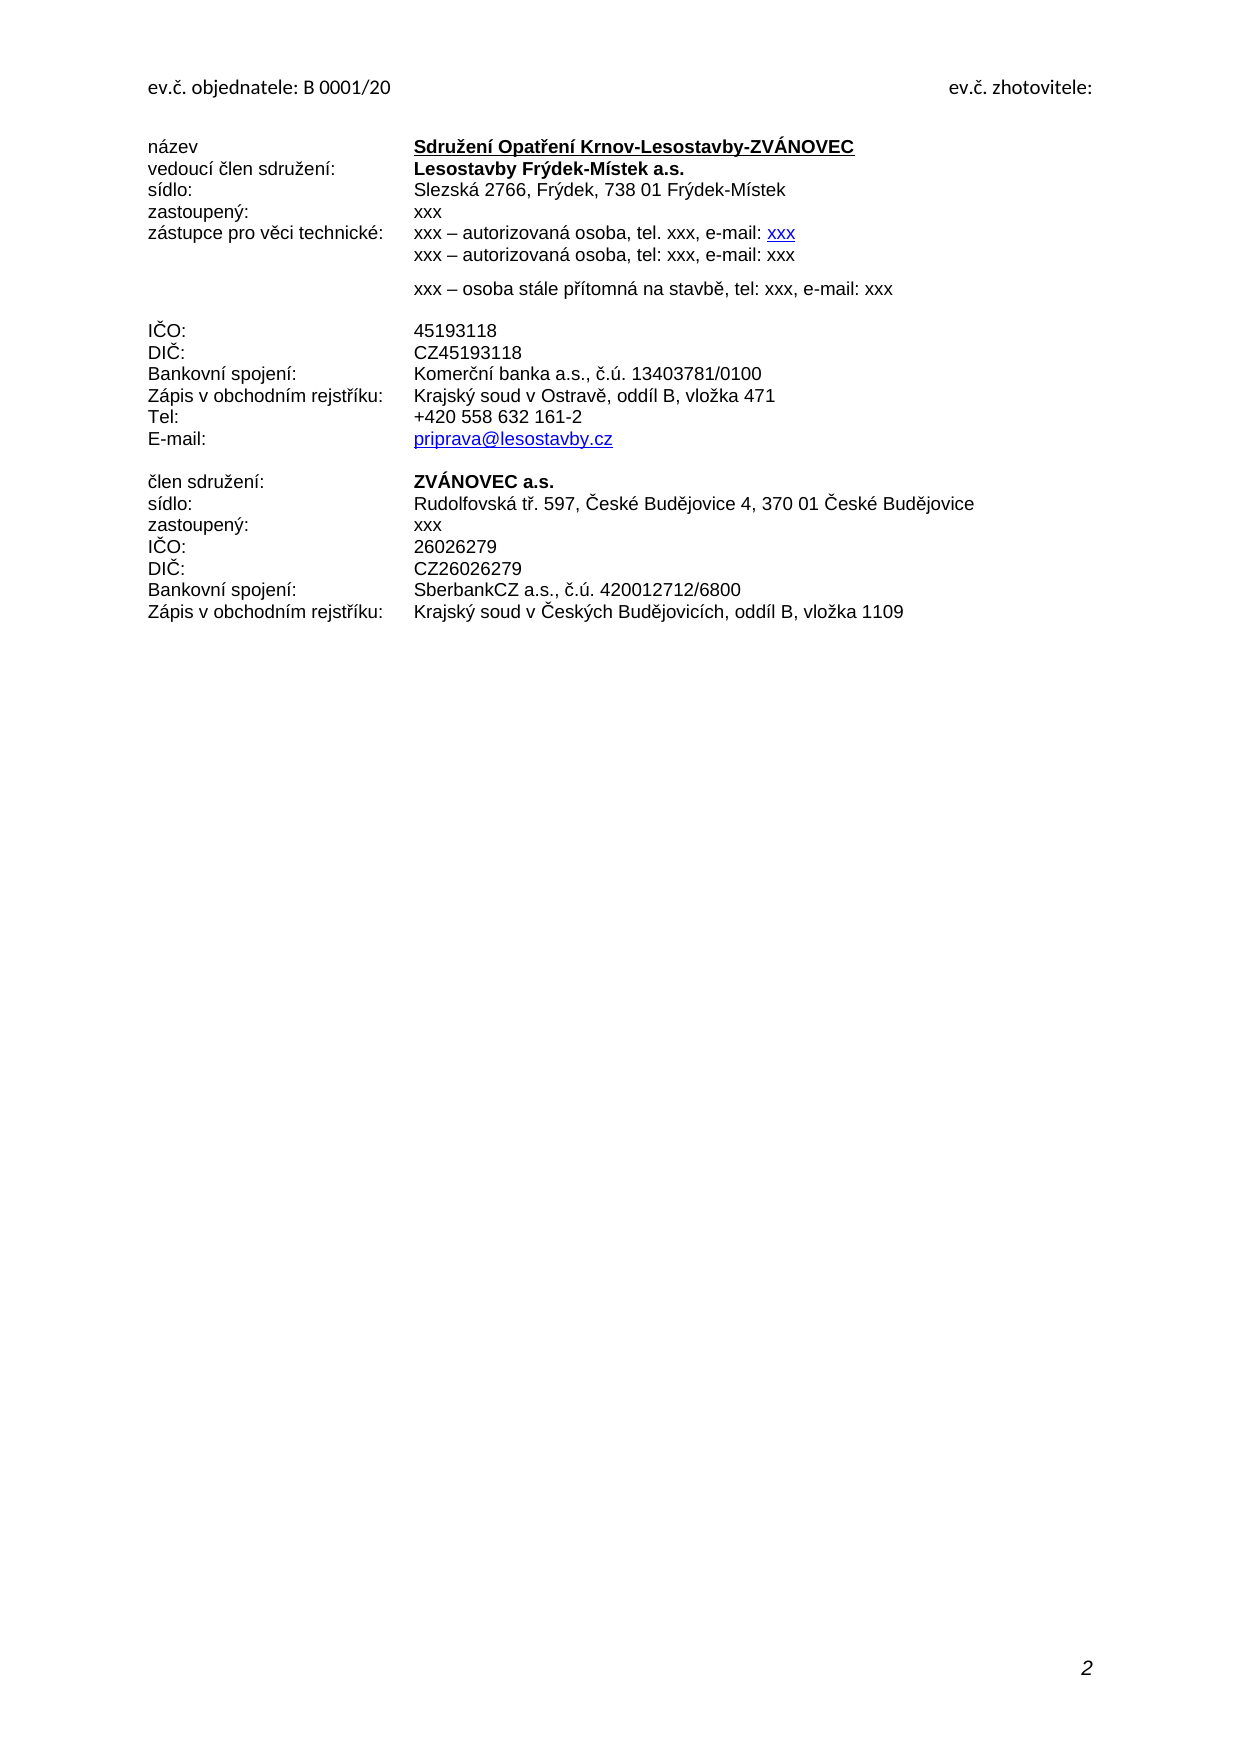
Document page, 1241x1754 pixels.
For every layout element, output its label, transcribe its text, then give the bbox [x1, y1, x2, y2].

text Zápis v obchodním rejstříku: Krajský soud v Ostravě, oddíl B, vložka 471 [148, 385, 1092, 406]
text DIČ: CZ26026279 [148, 557, 1092, 579]
text xxx – osoba stále přítomná na stavbě, tel: xxx, e-mail: xxx [413, 278, 1092, 299]
text Bankovní spojení: Komerční banka a.s., č.ú. 13403781/0100 [148, 363, 1092, 385]
text xxx – autorizovaná osoba, tel: xxx, e-mail: xxx [148, 244, 1092, 265]
text Tel: +420 558 632 161-2 [148, 406, 1092, 428]
text vedoucí člen sdružení: Lesostavby Frýdek-Místek a.s. [148, 157, 1092, 179]
text DIČ: CZ45193118 [148, 342, 1092, 363]
text IČO: 45193118 [148, 320, 1092, 342]
text člen sdružení: ZVÁNOVEC a.s. [148, 471, 1092, 493]
text zástupce pro věci technické: xxx – autorizovaná osoba, tel. xxx, e-mail: xxx [148, 222, 1092, 244]
text název Sdružení Opatření Krnov-Lesostavby-ZVÁNOVEC [148, 136, 1092, 157]
text sídlo: Rudolfovská tř. 597, České Budějovice 4, 370 01 České Budějovice [148, 493, 1092, 514]
text zastoupený: xxx [148, 201, 1092, 222]
text zastoupený: xxx [148, 514, 1092, 536]
text Bankovní spojení: SberbankCZ a.s., č.ú. 420012712/6800 [148, 579, 1092, 600]
text Zápis v obchodním rejstříku: Krajský soud v Českých Budějovicích, oddíl B, vložka 1109 [148, 600, 1092, 622]
text E-mail: priprava@lesostavby.cz [148, 428, 1092, 449]
text IČO: 26026279 [148, 536, 1092, 557]
text sídlo: Slezská 2766, Frýdek, 738 01 Frýdek-Místek [148, 179, 1092, 201]
